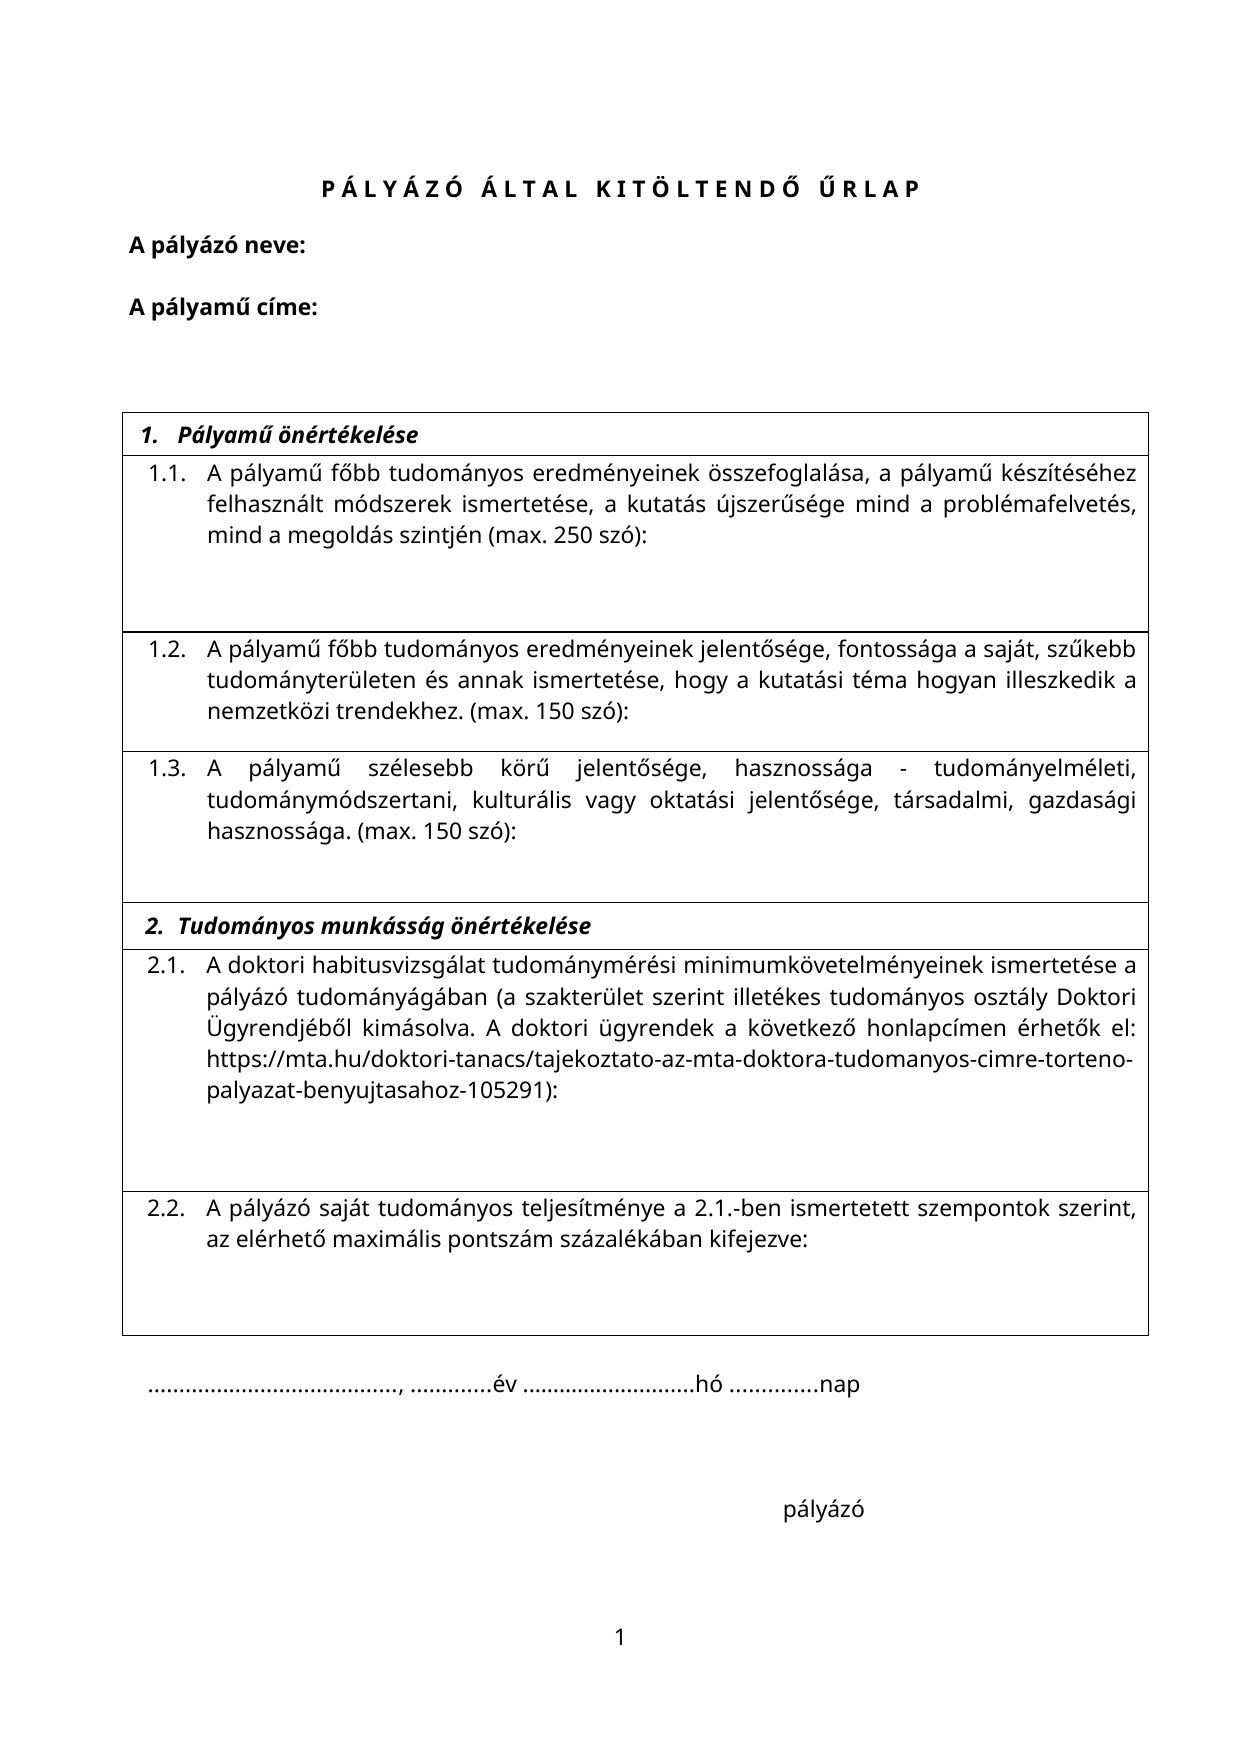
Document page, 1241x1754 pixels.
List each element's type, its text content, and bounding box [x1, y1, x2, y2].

table_cell A pályamű főbb tudományos eredményeinek jelentősége, fontossága a saját, szűkebb tudományterületen és annak ismertetése, hogy a kutatási téma hogyan illeszkedik a nemzetközi trendekhez. (max. 150 szó): [123, 633, 1148, 751]
text A pályamű címe: [129, 290, 1092, 322]
table_cell A doktori habitusvizsgálat tudománymérési minimumkövetelményeinek ismertetése a pályázó tudományágában (a szakterület szerint illetékes tudományos osztály Doktori Ügyrendjéből kimásolva. A doktori ügyrendek a következő honlapcímen érhetők el: https://mta.hu/doktori-tanacs/tajekoztato-az-mta-doktora-tudomanyos-cimre-torteno-palyazat-benyujtasahoz-105291): [123, 950, 1148, 1191]
table_cell Tudományos munkásság önértékelése [123, 903, 1148, 948]
table_header Pályamű önértékelése [123, 413, 1148, 455]
table_cell A pályamű főbb tudományos eredményeinek összefoglalása, a pályamű készítéséhez felhasznált módszerek ismertetése, a kutatás újszerűsége mind a problémafelvetés, mind a megoldás szintjén (max. 250 szó): [123, 456, 1148, 631]
text pályázó [148, 1493, 1092, 1524]
text A pályázó neve: [129, 229, 1092, 261]
text , év hó nap [148, 1368, 1092, 1399]
table_cell A pályamű szélesebb körű jelentősége, hasznossága - tudományelméleti, tudománymódszertani, kulturális vagy oktatási jelentősége, társadalmi, gazdasági hasznossága. (max. 150 szó): [123, 752, 1148, 902]
text Pályázó által kitöltendő űrlap [148, 173, 1092, 204]
table_cell A pályázó saját tudományos teljesítménye a 2.1.-ben ismertetett szempontok szerint, az elérhető maximális pontszám százalékában kifejezve: [123, 1192, 1148, 1335]
